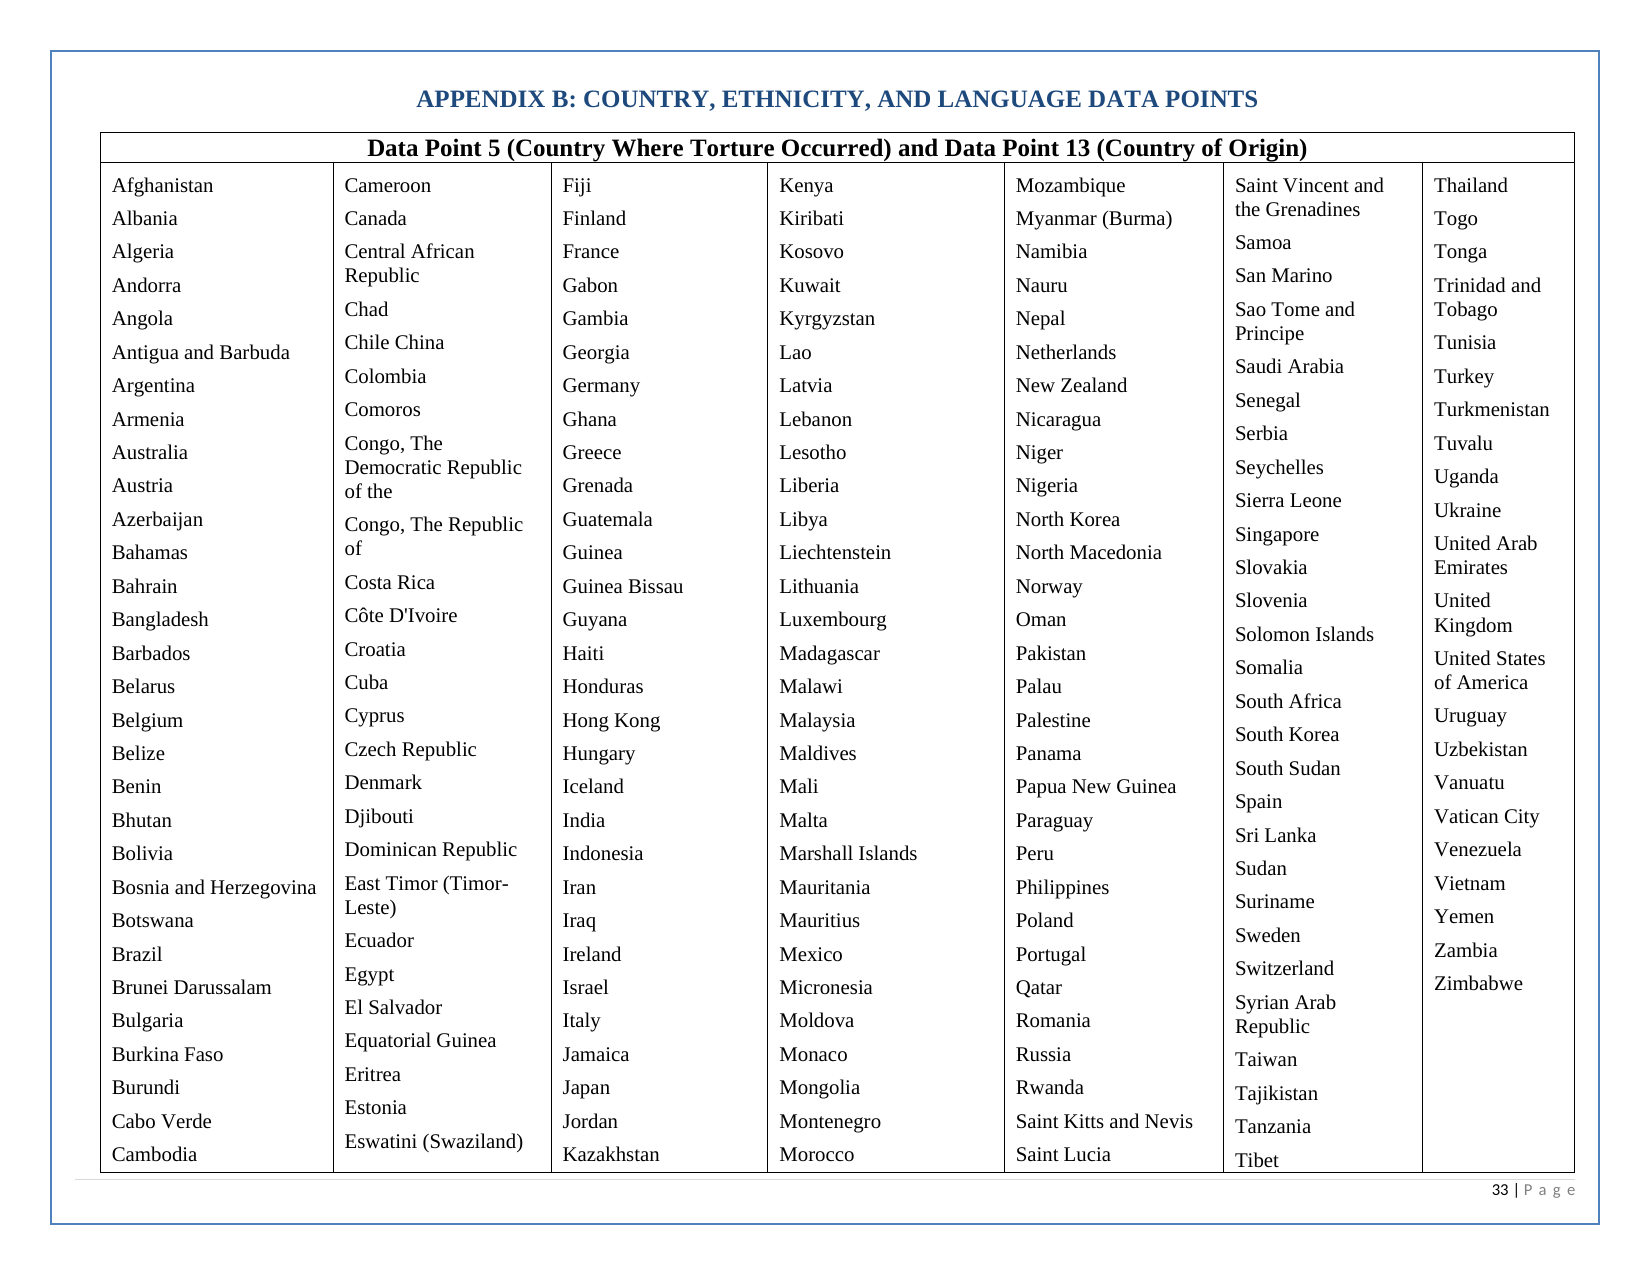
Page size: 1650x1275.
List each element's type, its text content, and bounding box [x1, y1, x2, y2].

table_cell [552, 163, 767, 1172]
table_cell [768, 163, 1004, 1172]
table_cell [334, 163, 551, 1172]
text APPENDIX B: COUNTRY, ETHNICITY, AND LANGUAGE DATA POINTS [100, 84, 1575, 113]
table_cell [1224, 163, 1422, 1172]
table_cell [1423, 163, 1574, 1172]
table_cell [101, 163, 333, 1172]
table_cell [1005, 163, 1223, 1172]
table_header Data Point 5 (Country Where Torture Occurred) and Data Point 13 (Country of Origin) [101, 133, 1574, 162]
